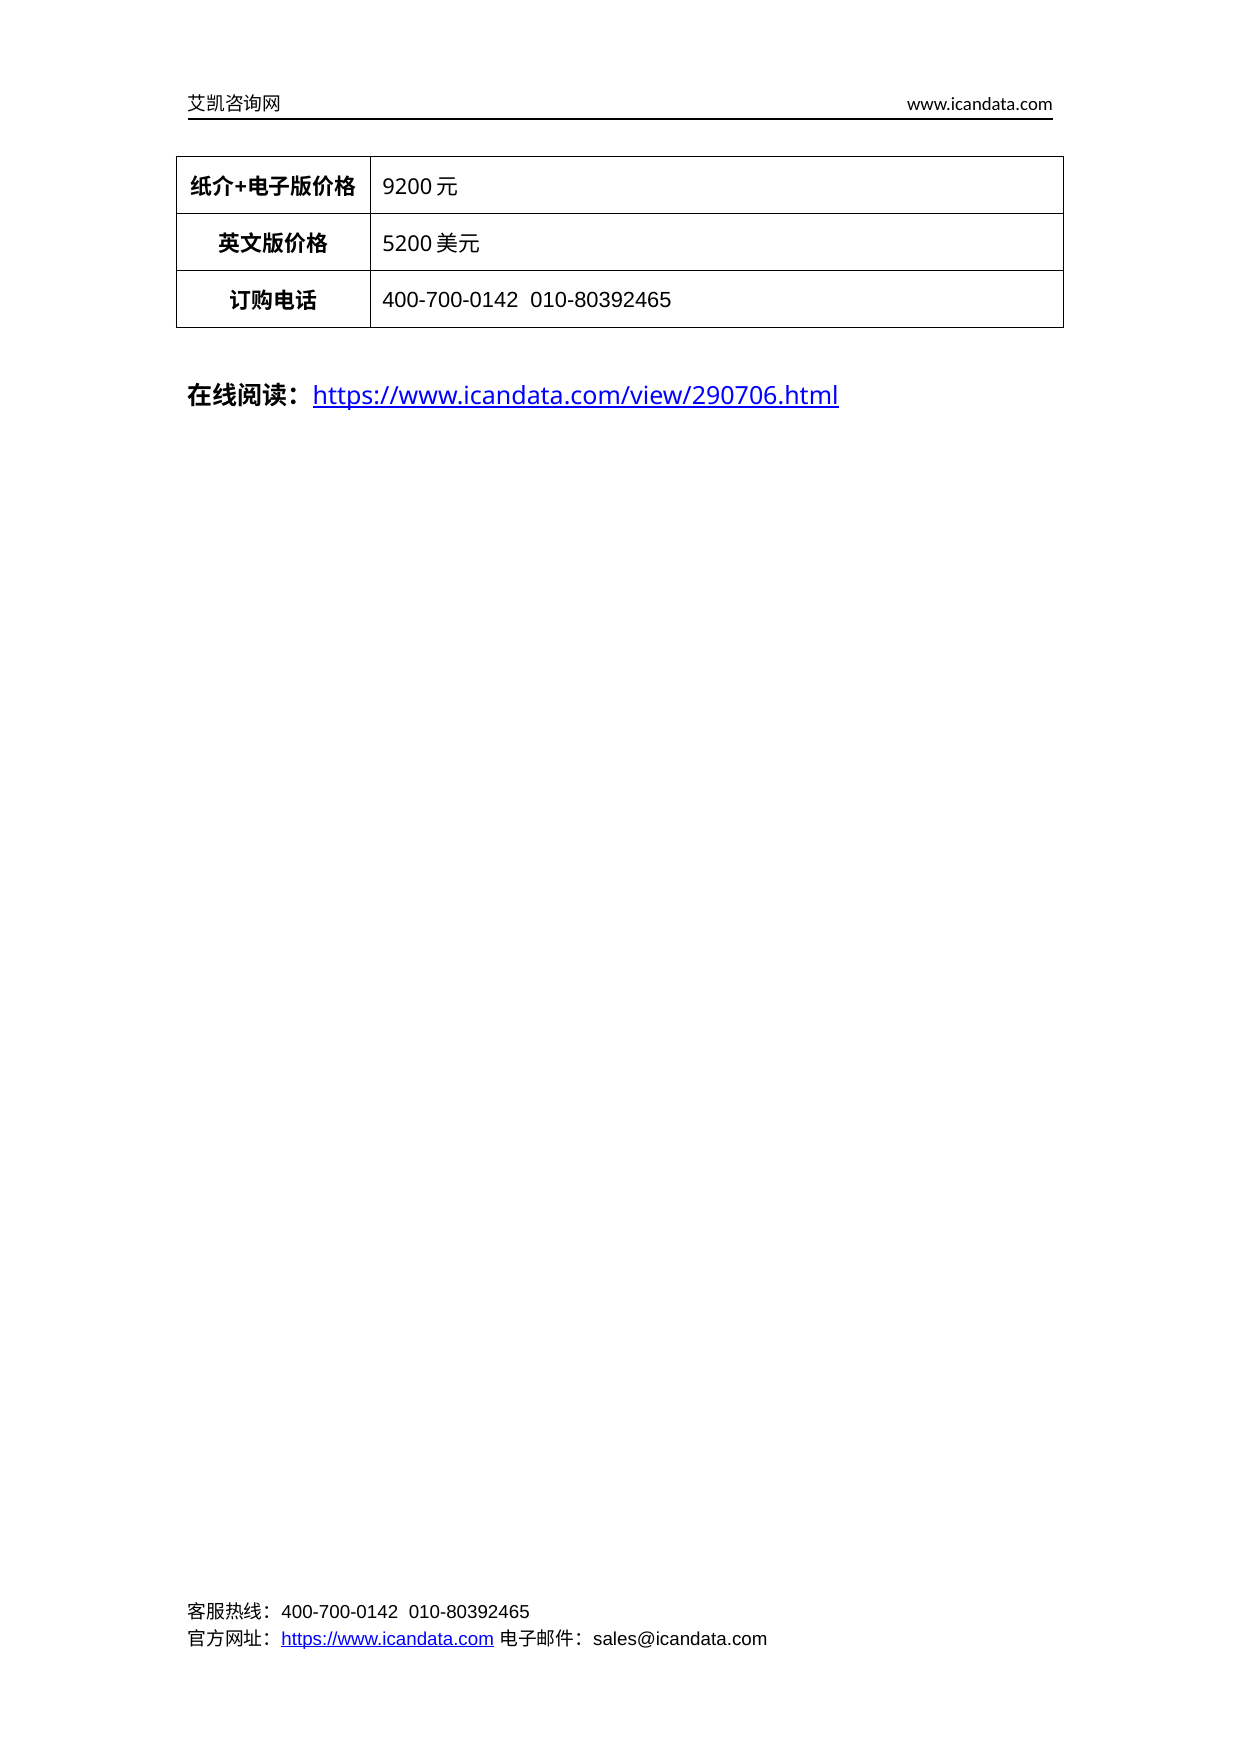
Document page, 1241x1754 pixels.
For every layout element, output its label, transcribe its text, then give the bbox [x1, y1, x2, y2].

table_cell 订购电话 [177, 271, 370, 327]
table_cell 5200美元 [371, 214, 1063, 270]
text 在线阅读：https://www.icandata.com/view/290706.html [187, 361, 1053, 426]
table_cell 9200元 [371, 157, 1063, 213]
table_cell 400-700-0142 010-80392465 [371, 271, 1063, 327]
table_cell 纸介+电子版价格 [177, 157, 370, 213]
table_cell 英文版价格 [177, 214, 370, 270]
